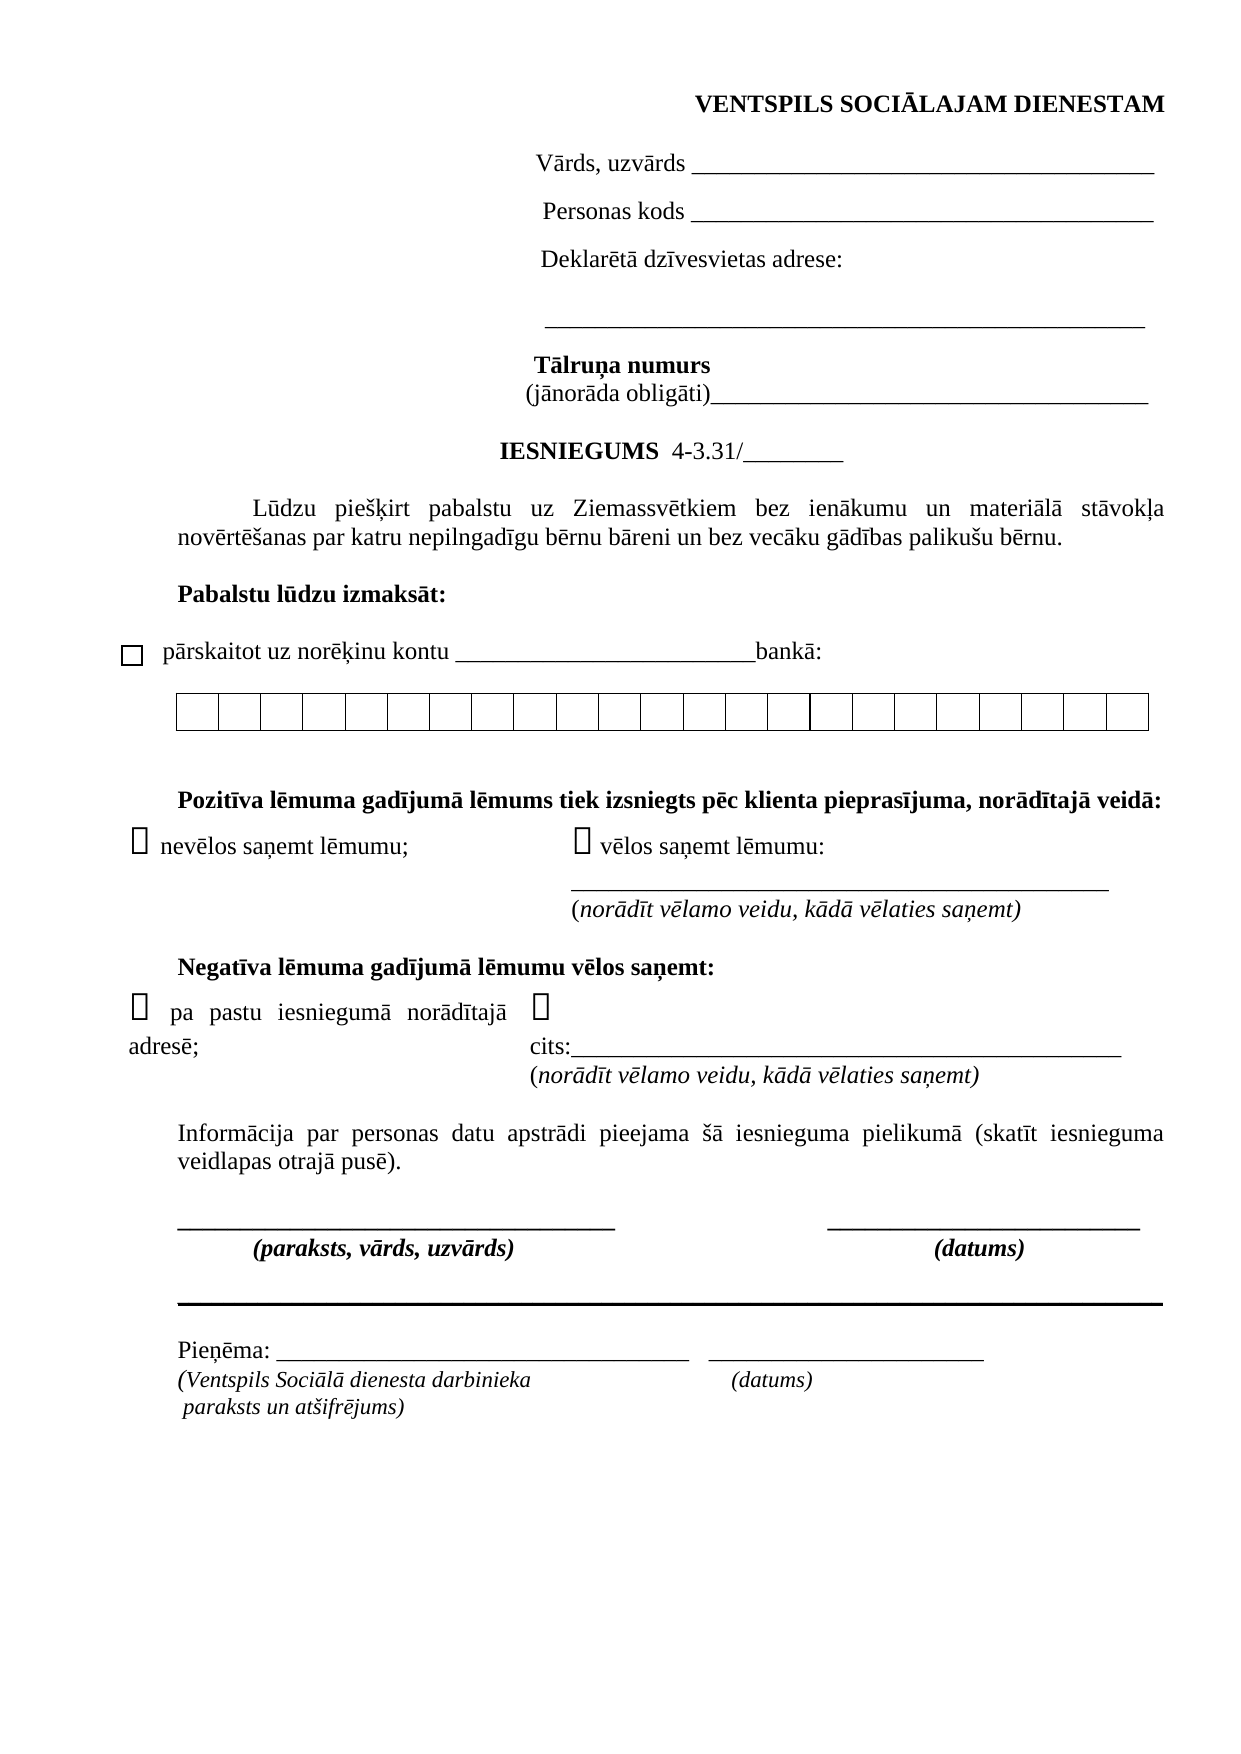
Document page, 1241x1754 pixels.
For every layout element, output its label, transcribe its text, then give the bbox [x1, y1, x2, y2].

text Lūdzu piešķirt pabalstu uz Ziemassvētkiem bez ienākumu un materiālā stāvokļa novērtēšanas par katru nepilngadīgu bērnu bāreni un bez vecāku gādības palikušu bērnu. [177, 493, 1165, 550]
text paraksts un atšifrējums) [177, 1393, 1165, 1419]
text Personas kods _____________________________________ [118, 196, 1165, 225]
text IESNIEGUMS 4-3.31/________ [177, 436, 1165, 465]
table_header [388, 694, 429, 730]
text Informācija par personas datu apstrādi pieejama šā iesnieguma pielikumā (skatīt iesnieguma veidlapas otrajā pusē). [177, 1118, 1165, 1175]
table_header [1064, 694, 1106, 730]
table_header [726, 694, 767, 730]
table_header [599, 694, 640, 730]
table_header [472, 694, 513, 730]
table_header [768, 694, 809, 730]
table_header [219, 694, 260, 730]
table_header [853, 694, 894, 730]
table_header [177, 694, 218, 730]
table_header [430, 694, 471, 730]
table_header [980, 694, 1021, 730]
text ___________________________________ _________________________ [177, 1204, 1165, 1233]
table_header  pa pastu iesniegumā norādītajā adresē; [117, 980, 518, 1118]
text Pieņēma: _________________________________ ______________________ [177, 1336, 1165, 1364]
text (Ventspils Sociālā dienesta darbinieka (datums) [177, 1364, 1165, 1393]
list Pozitīva lēmuma gadījumā lēmums tiek izsniegts pēc klienta pieprasījuma, norādītajā veidā: [177, 786, 1165, 814]
text Pabalstu lūdzu izmaksāt: [177, 579, 1165, 608]
text Tālruņa numurs [268, 350, 1165, 378]
text Negatīva lēmuma gadījumā lēmumu vēlos saņemt: [177, 952, 1167, 980]
text Vārds, uzvārds _____________________________________ [118, 148, 1165, 177]
text Deklarētā dzīvesvietas adrese: [118, 244, 1165, 273]
table_header [346, 694, 387, 730]
text (paraksts, vārds, uzvārds) (datums) [177, 1233, 1165, 1261]
table_header [641, 694, 683, 730]
table_header [1107, 694, 1148, 730]
table_header [811, 694, 852, 730]
table_header [261, 694, 302, 730]
text VENTSPILS SOCIĀLAJAM DIENESTAM [118, 89, 1165, 117]
text (jānorāda obligāti)___________________________________ [177, 378, 1165, 407]
table_header  cits:____________________________________________ (norādīt vēlamo veidu, kādā vēlaties saņemt) [518, 980, 1133, 1118]
table_header [1022, 694, 1063, 730]
table_header  vēlos saņemt lēmumu: ___________________________________________ (norādīt vēlamo veidu, kādā vēlaties saņemt) [560, 814, 1133, 952]
text pārskaitot uz norēķinu kontu ________________________bankā: [162, 636, 1165, 664]
table_header [684, 694, 725, 730]
table_header [895, 694, 936, 730]
text ______________________________________________________________________________________ [177, 1281, 1165, 1307]
table_header  nevēlos saņemt lēmumu; [117, 814, 560, 952]
table_header [514, 694, 556, 730]
table_header [303, 694, 345, 730]
table_header [937, 694, 979, 730]
text ________________________________________________ [118, 302, 1165, 331]
table_header [557, 694, 598, 730]
